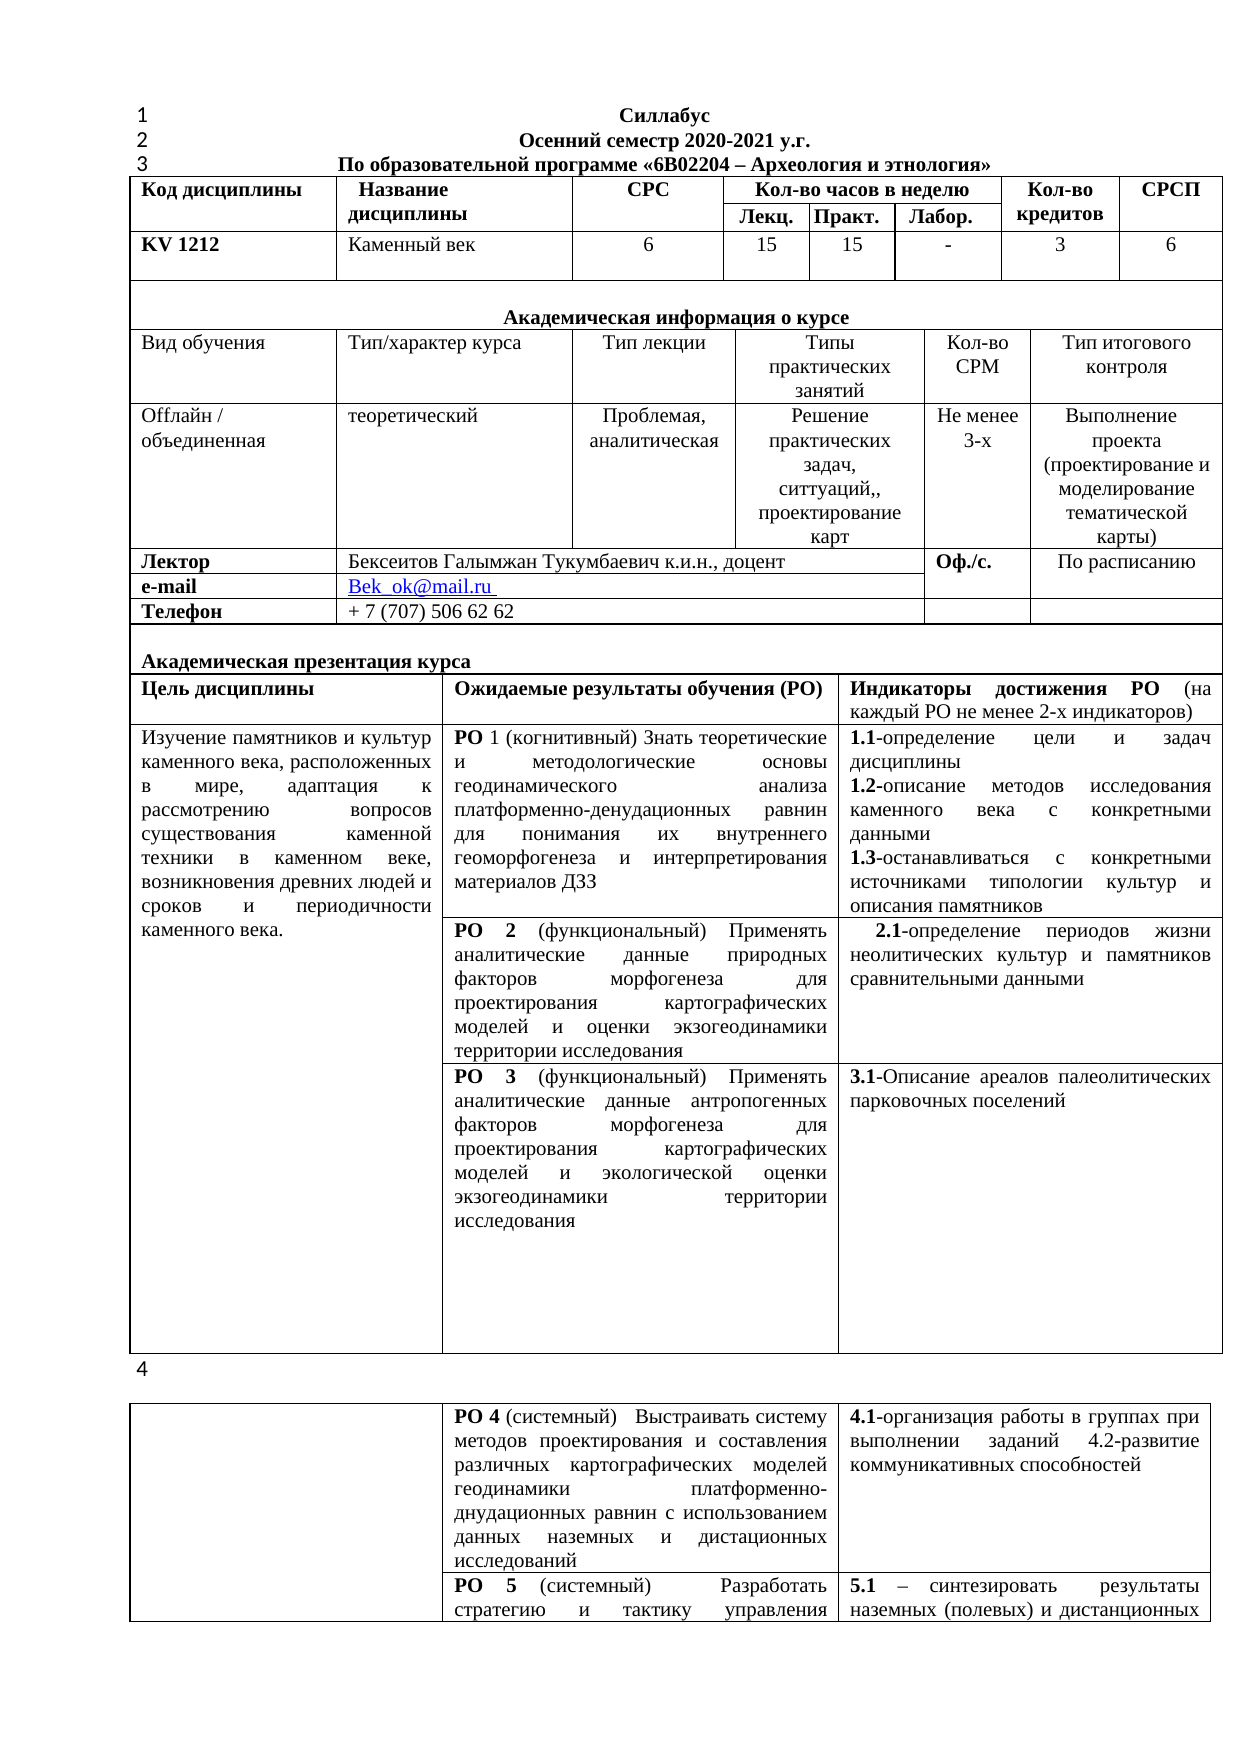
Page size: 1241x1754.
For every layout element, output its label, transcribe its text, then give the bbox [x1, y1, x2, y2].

table_cell 2.1-определение периодов жизни неолитических культур и памятников сравнительными данными [839, 918, 1222, 1062]
table_cell Решение практических задач, ситтуаций,, проектирование карт [736, 404, 924, 548]
table_cell [1031, 599, 1222, 623]
table_cell По расписанию [1031, 549, 1222, 598]
table_cell Лектор [131, 549, 336, 573]
table_cell Бексеитов Галымжан Тукумбаевич к.и.н., доцент [337, 549, 924, 573]
table_cell 1.1-определение цели и задач дисциплины 1.2-описание методов исследования каменного века с конкретными данными 1.3-останавливаться с конкретными источниками типологии культур и описания памятников [839, 725, 1222, 917]
table_cell Оffлайн / объединенная [131, 404, 336, 548]
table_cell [443, 1573, 838, 1621]
table_header СРСП [1120, 177, 1222, 231]
table_header Код дисциплины [131, 177, 336, 231]
table_cell e-mail [131, 574, 336, 598]
table_cell Не менее 3-х [925, 404, 1030, 548]
text По образовательной программе «6В02204 – Археология и этнология» [177, 152, 1152, 176]
table_cell - [896, 232, 1001, 280]
table_cell РО 1 (когнитивный) Знать теоретические и методологические основы геодинамического анализа платформенно-денудационных равнин для понимания их внутреннего геоморфогенеза и интерпретирования материалов ДЗЗ [443, 725, 838, 917]
table_cell Телефон [131, 599, 336, 623]
table_cell 6 [1120, 232, 1222, 280]
table_cell Bek_ok@mail.ru [337, 574, 924, 598]
table_cell Лабор. [896, 204, 1001, 231]
table_cell Академическая информация о курсе [131, 281, 1222, 329]
table_cell Тип лекции [573, 330, 735, 402]
table_cell Вид обучения [131, 330, 336, 402]
table_cell 6 [573, 232, 723, 280]
table_cell Кол-во СРМ [925, 330, 1030, 402]
table_cell Изучение памятников и культур каменного века, расположенных в мире, адаптация к рассмотрению вопросов существования каменной техники в каменном веке, возникновения древних людей и сроков и периодичности каменного века. [131, 725, 442, 1353]
table_cell 15 [810, 232, 894, 280]
table_cell Тип/характер курса [337, 330, 572, 402]
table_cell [839, 1573, 1210, 1621]
table_cell Лекц. [724, 204, 809, 231]
table_cell РО 3 (функциональный) Применять аналитические данные антропогенных факторов морфогенеза для проектирования картографических моделей и экологической оценки экзогеодинамики территории исследования [443, 1064, 838, 1353]
table_cell Выполнение проекта (проектирование и моделирование тематической карты) [1031, 404, 1222, 548]
table_header СРС [573, 177, 723, 231]
table_cell Практ. [810, 204, 894, 231]
text Осенний семестр 2020-2021 у.г. [177, 127, 1152, 152]
text Силлабус [177, 103, 1152, 127]
table_cell [925, 599, 1030, 623]
table_header Название дисциплины [337, 177, 572, 231]
table_cell РО 2 (функциональный) Применять аналитические данные природных факторов морфогенеза для проектирования картографических моделей и оценки экзогеодинамики территории исследования [443, 918, 838, 1062]
table_cell Тип итогового контроля [1031, 330, 1222, 402]
table_header Индикаторы достижения РО (на каждый РО не менее 2-х индикаторов) [839, 675, 1222, 723]
table_cell теоретический [337, 404, 572, 548]
table_header Цель дисциплины [131, 675, 442, 723]
table_cell Каменный век [337, 232, 572, 280]
table_cell KV 1212 [131, 232, 336, 280]
table_cell Типы практических занятий [736, 330, 924, 402]
table_header Кол-во кредитов [1002, 177, 1119, 231]
table_header Академическая презентация курса [131, 625, 1222, 673]
table_header РО 4 (системный) Выстраивать систему методов проектирования и составления различных картографических моделей геодинамики платформенно-днудационных равнин с использованием данных наземных и дистационных исследований [443, 1404, 838, 1572]
table_cell + 7 (707) 506 62 62 [337, 599, 924, 623]
table_header [131, 1404, 442, 1621]
table_header 4.1-организация работы в группах при выполнении заданий 4.2-развитие коммуникативных способностей [839, 1404, 1210, 1572]
table_cell 3.1-Описание ареалов палеолитических парковочных поселений [839, 1064, 1222, 1353]
table_header Ожидаемые результаты обучения (РО) [443, 675, 838, 723]
table_cell 15 [724, 232, 809, 280]
table_cell Проблемая, аналитическая [573, 404, 735, 548]
table_header Кол-во часов в неделю [724, 177, 1001, 203]
table_cell 3 [1002, 232, 1119, 280]
table_cell Оф./с. [925, 549, 1030, 598]
